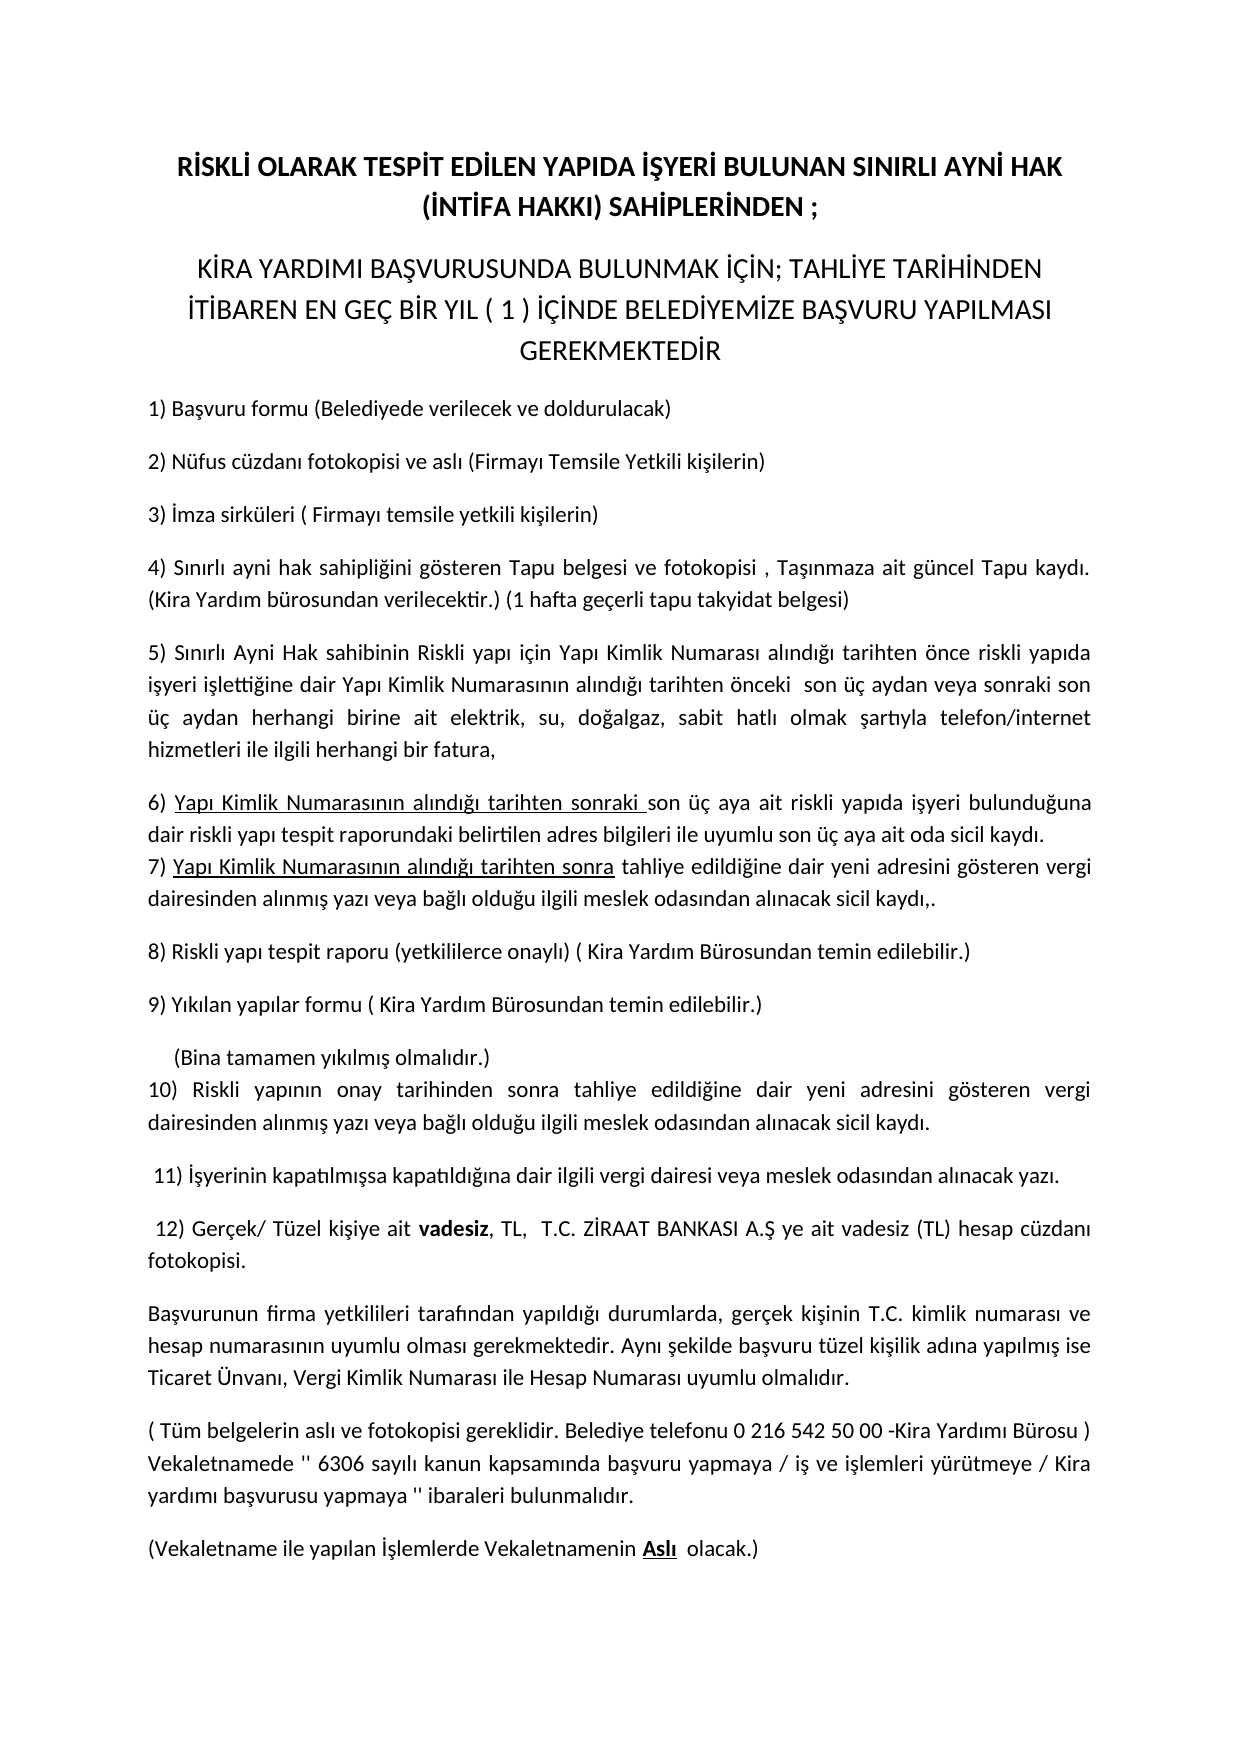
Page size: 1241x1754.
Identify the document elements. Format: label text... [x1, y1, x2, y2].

text 9) Yıkılan yapılar formu ( Kira Yardım Bürosundan temin edilebilir.) [148, 990, 1093, 1018]
text 6) Yapı Kimlik Numarasının alındığı tarihten sonraki son üç aya ait riskli yapıda işyeri bulunduğuna dair riskli yapı tespit raporundaki belirtilen adres bilgileri ile uyumlu son üç aya ait oda sicil kaydı. [148, 788, 1093, 848]
text 5) Sınırlı Ayni Hak sahibinin Riskli yapı için Yapı Kimlik Numarası alındığı tarihten önce riskli yapıda işyeri işlettiğine dair Yapı Kimlik Numarasının alındığı tarihten önceki son üç aydan veya sonraki son üç aydan herhangi birine ait elektrik, su, doğalgaz, sabit hatlı olmak şartıyla telefon/internet hizmetleri ile ilgili herhangi bir fatura, [148, 638, 1093, 763]
text 12) Gerçek/ Tüzel kişiye ait vadesiz, TL, T.C. ZİRAAT BANKASI A.Ş ye ait vadesiz (TL) hesap cüzdanı fotokopisi. [148, 1214, 1093, 1274]
text (Vekaletname ile yapılan İşlemlerde Vekaletnamenin Aslı olacak.) [148, 1534, 1093, 1562]
text 1) Başvuru formu (Belediyede verilecek ve doldurulacak) [148, 394, 1093, 422]
text RİSKLİ OLARAK TESPİT EDİLEN YAPIDA İŞYERİ BULUNAN SINIRLI AYNİ HAK (İNTİFA HAKKI) SAHİPLERİNDEN ; [148, 148, 1093, 224]
text 2) Nüfus cüzdanı fotokopisi ve aslı (Firmayı Temsile Yetkili kişilerin) [148, 447, 1093, 475]
text 4) Sınırlı ayni hak sahipliğini gösteren Tapu belgesi ve fotokopisi , Taşınmaza ait güncel Tapu kaydı. (Kira Yardım bürosundan verilecektir.) (1 hafta geçerli tapu takyidat belgesi) [148, 553, 1093, 613]
text 3) İmza sirküleri ( Firmayı temsile yetkili kişilerin) [148, 500, 1093, 528]
text 8) Riskli yapı tespit raporu (yetkililerce onaylı) ( Kira Yardım Bürosundan temin edilebilir.) [148, 937, 1093, 965]
text (Bina tamamen yıkılmış olmalıdır.) [148, 1043, 1110, 1071]
text 11) İşyerinin kapatılmışsa kapatıldığına dair ilgili vergi dairesi veya meslek odasından alınacak yazı. [148, 1161, 1093, 1189]
text Başvurunun firma yetkilileri tarafından yapıldığı durumlarda, gerçek kişinin T.C. kimlik numarası ve hesap numarasının uyumlu olması gerekmektedir. Aynı şekilde başvuru tüzel kişilik adına yapılmış ise Ticaret Ünvanı, Vergi Kimlik Numarası ile Hesap Numarası uyumlu olmalıdır. [148, 1299, 1093, 1391]
text KİRA YARDIMI BAŞVURUSUNDA BULUNMAK İÇİN; TAHLİYE TARİHİNDEN İTİBAREN EN GEÇ BİR YIL ( 1 ) İÇİNDE BELEDİYEMİZE BAŞVURU YAPILMASI GEREKMEKTEDİR [148, 250, 1093, 368]
text ( Tüm belgelerin aslı ve fotokopisi gereklidir. Belediye telefonu 0 216 542 50 00 -Kira Yardımı Bürosu ) Vekaletnamede '' 6306 sayılı kanun kapsamında başvuru yapmaya / iş ve işlemleri yürütmeye / Kira yardımı başvurusu yapmaya '' ibaraleri bulunmalıdır. [148, 1416, 1093, 1509]
text 10) Riskli yapının onay tarihinden sonra tahliye edildiğine dair yeni adresini gösteren vergi dairesinden alınmış yazı veya bağlı olduğu ilgili meslek odasından alınacak sicil kaydı. [148, 1076, 1093, 1136]
text 7) Yapı Kimlik Numarasının alındığı tarihten sonra tahliye edildiğine dair yeni adresini gösteren vergi dairesinden alınmış yazı veya bağlı olduğu ilgili meslek odasından alınacak sicil kaydı,. [148, 852, 1093, 912]
